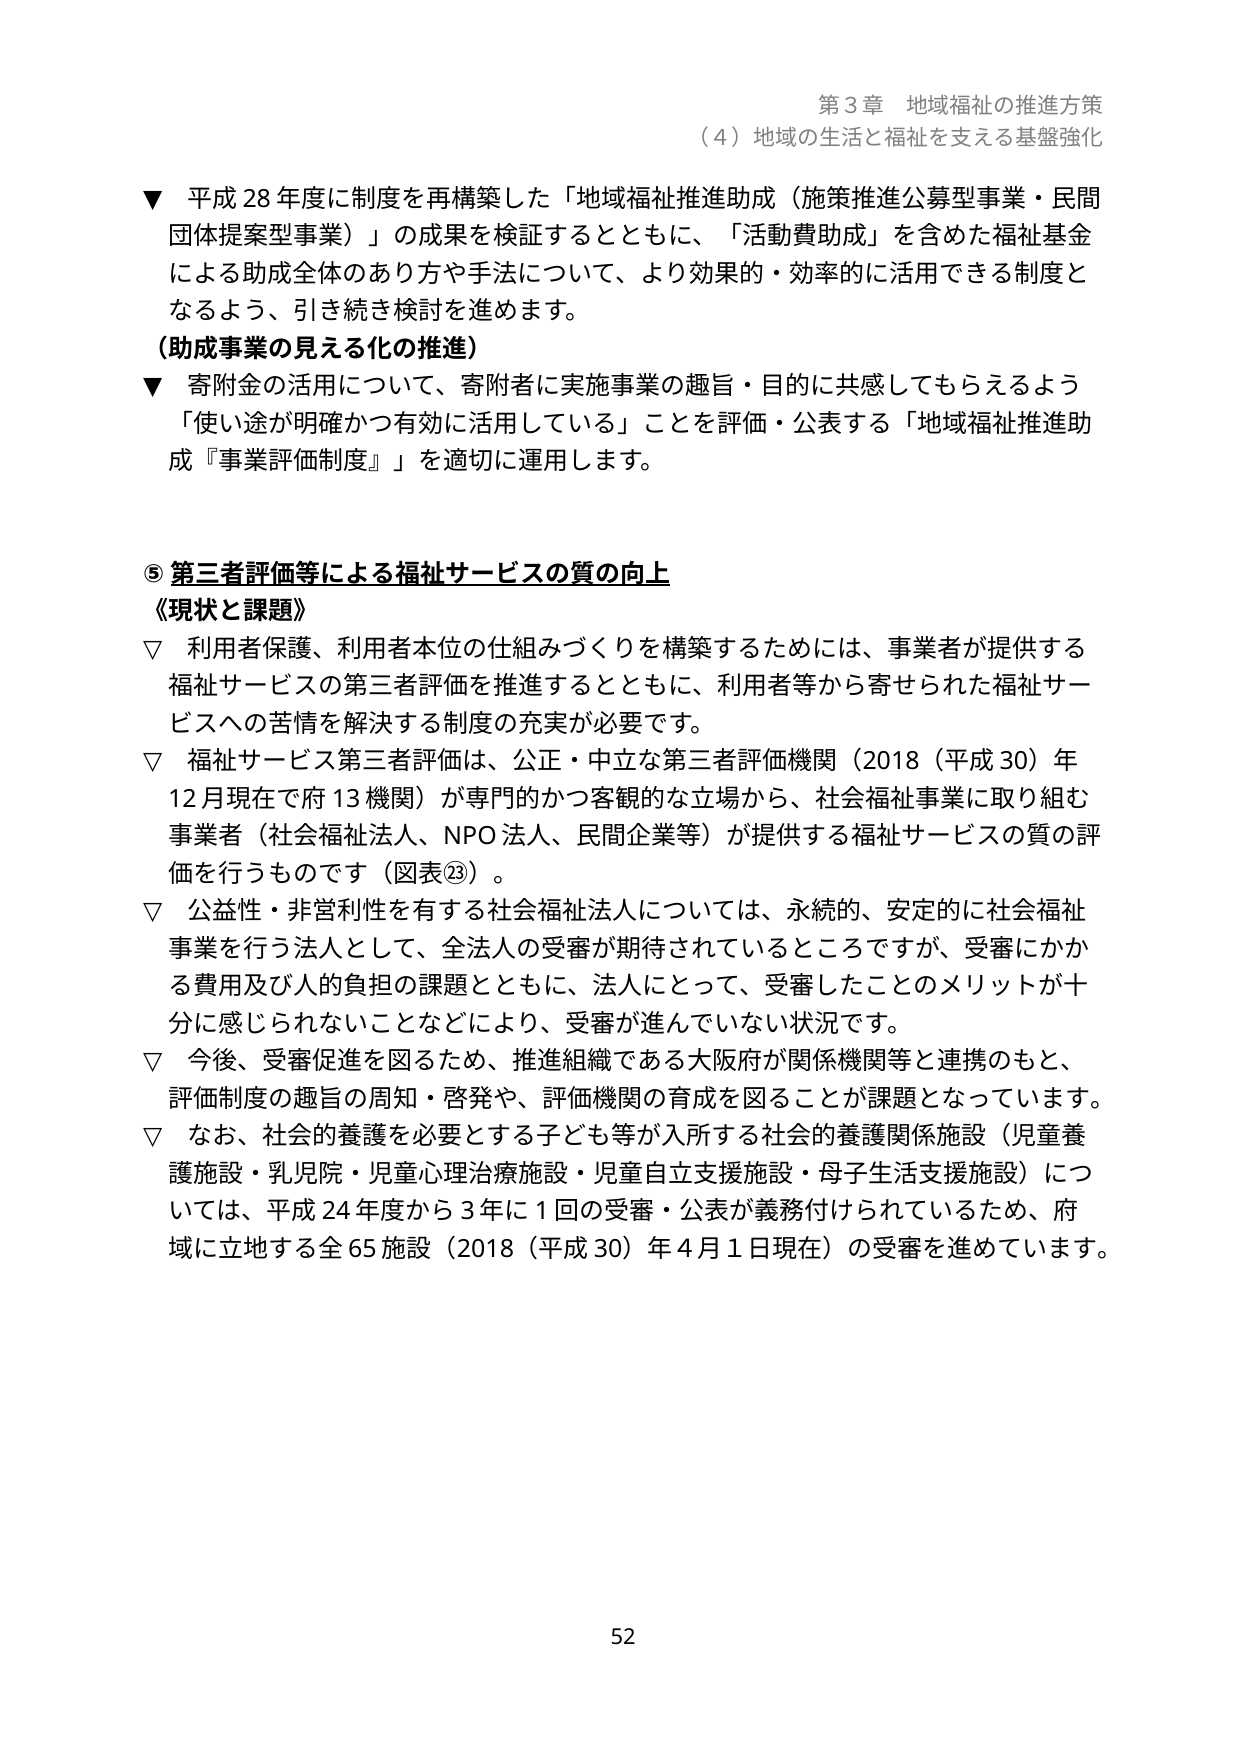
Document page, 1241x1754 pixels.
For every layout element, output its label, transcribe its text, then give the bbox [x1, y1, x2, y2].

text ▽ 公益性・非営利性を有する社会福祉法人については、永続的、安定的に社会福祉事業を行う法人として、全法人の受審が期待されているところですが、受審にかかる費用及び人的負担の課題とともに、法人にとって、受審したことのメリットが十分に感じられないことなどにより、受審が進んでいない状況です。 [143, 890, 1103, 1040]
text 《現状と課題》 [143, 590, 1103, 628]
text ▽ 福祉サービス第三者評価は、公正・中立な第三者評価機関（2018（平成30）年12月現在で府13機関）が専門的かつ客観的な立場から、社会福祉事業に取り組む事業者（社会福祉法人、NPO法人、民間企業等）が提供する福祉サービスの質の評価を行うものです（図表㉓）。 [143, 740, 1103, 890]
text ▼ 平成28年度に制度を再構築した「地域福祉推進助成（施策推進公募型事業・民間団体提案型事業）」の成果を検証するとともに、「活動費助成」を含めた福祉基金による助成全体のあり方や手法について、より効果的・効率的に活用できる制度となるよう、引き続き検討を進めます。 [143, 178, 1103, 328]
text ▽ 今後、受審促進を図るため、推進組織である大阪府が関係機関等と連携のもと、評価制度の趣旨の周知・啓発や、評価機関の育成を図ることが課題となっています。 [143, 1040, 1103, 1115]
subtitle ⑤ 第三者評価等による福祉サービスの質の向上 [143, 553, 1103, 590]
text ▽ なお、社会的養護を必要とする子ども等が入所する社会的養護関係施設（児童養護施設・乳児院・児童心理治療施設・児童自立支援施設・母子生活支援施設）については、平成24年度から3年に1回の受審・公表が義務付けられているため、府域に立地する全65施設（2018（平成30）年４月１日現在）の受審を進めています。 [143, 1115, 1103, 1265]
subtitle （助成事業の見える化の推進） [143, 328, 1103, 365]
text ▼ 寄附金の活用について、寄附者に実施事業の趣旨・目的に共感してもらえるよう「使い途が明確かつ有効に活用している」ことを評価・公表する「地域福祉推進助成『事業評価制度』」を適切に運用します。 [143, 365, 1103, 478]
text ▽ 利用者保護、利用者本位の仕組みづくりを構築するためには、事業者が提供する福祉サービスの第三者評価を推進するとともに、利用者等から寄せられた福祉サービスへの苦情を解決する制度の充実が必要です。 [143, 628, 1103, 740]
